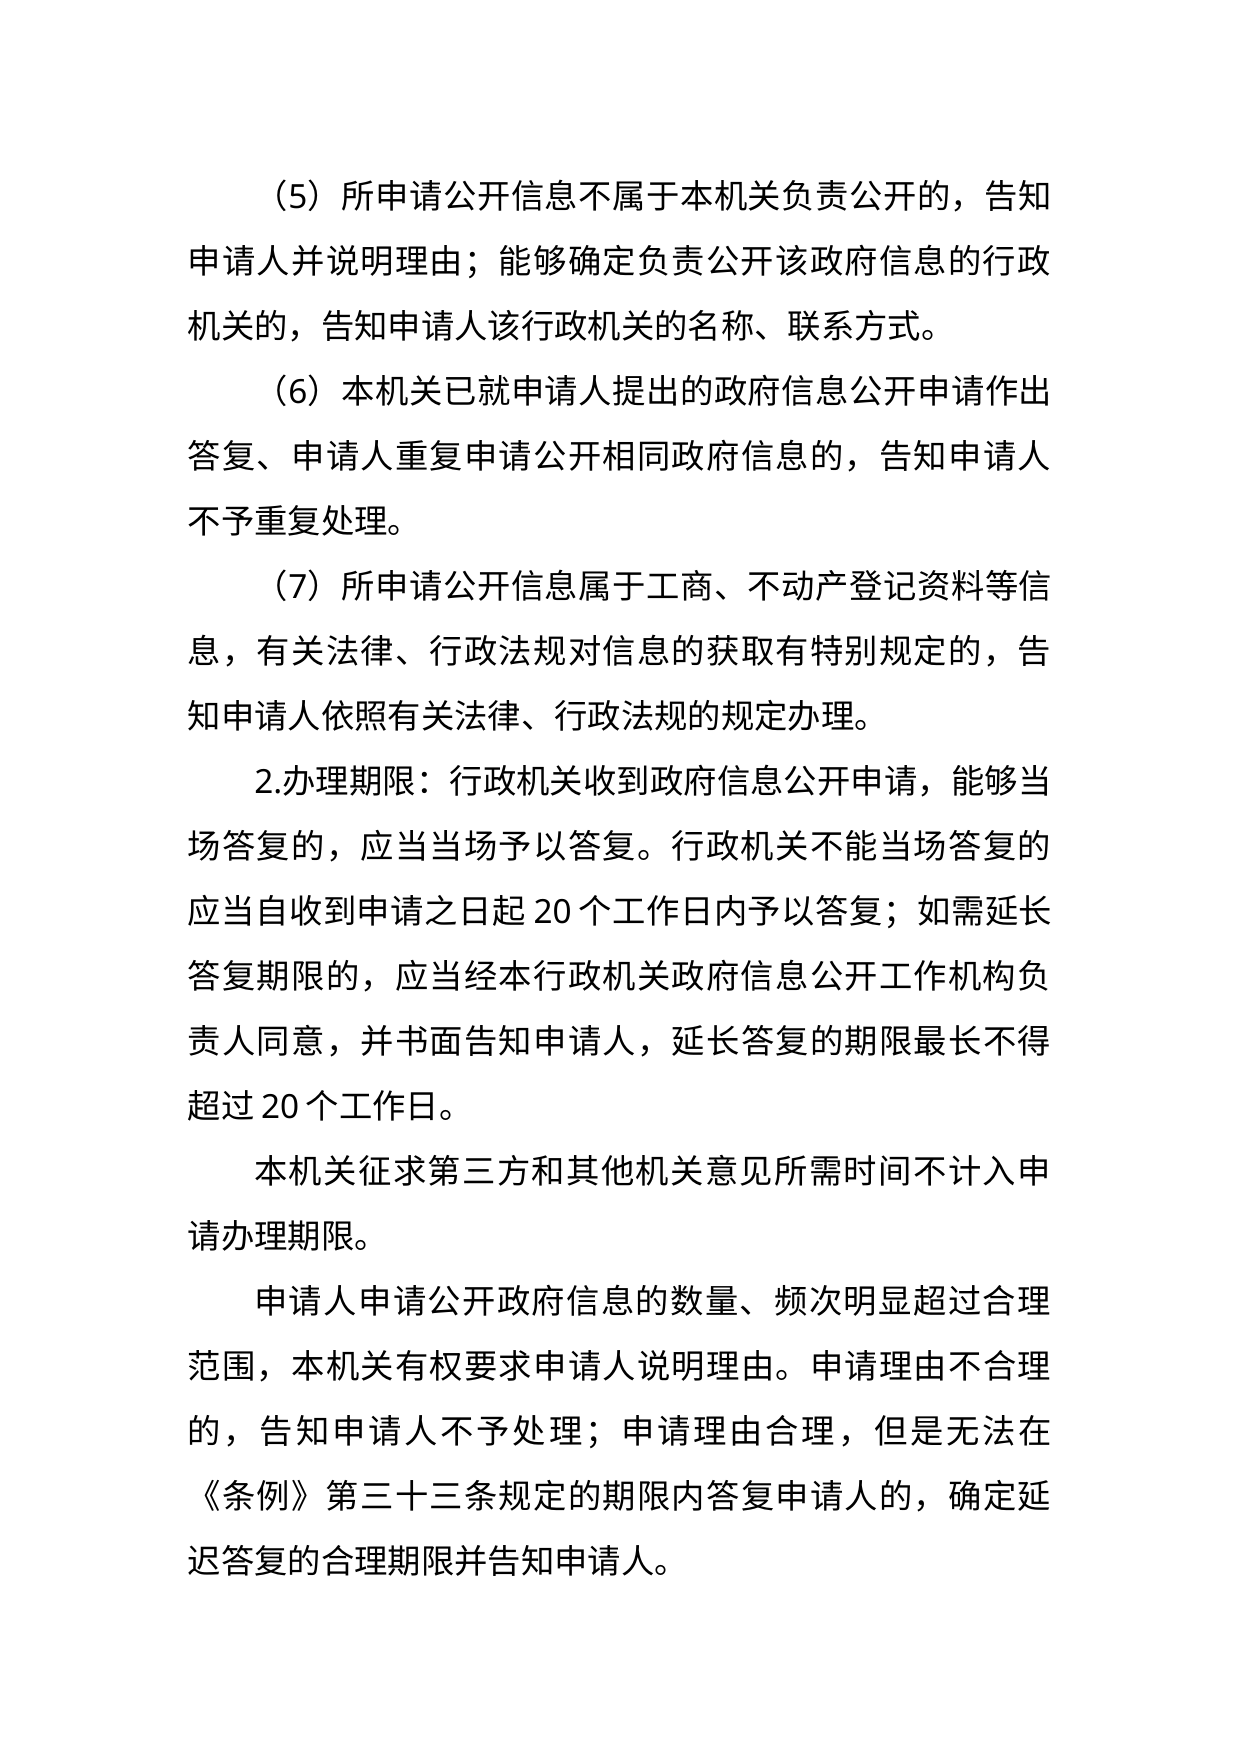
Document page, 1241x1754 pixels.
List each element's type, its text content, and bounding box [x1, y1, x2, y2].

text 申请人申请公开政府信息的数量、频次明显超过合理范围，本机关有权要求申请人说明理由。申请理由不合理的，告知申请人不予处理；申请理由合理，但是无法在《条例》第三十三条规定的期限内答复申请人的，确定延迟答复的合理期限并告知申请人。 [187, 1267, 1053, 1592]
text （6）本机关已就申请人提出的政府信息公开申请作出答复、申请人重复申请公开相同政府信息的，告知申请人不予重复处理。 [187, 357, 1053, 552]
text （5）所申请公开信息不属于本机关负责公开的，告知申请人并说明理由；能够确定负责公开该政府信息的行政机关的，告知申请人该行政机关的名称、联系方式。 [187, 162, 1053, 357]
text （7）所申请公开信息属于工商、不动产登记资料等信息，有关法律、行政法规对信息的获取有特别规定的，告知申请人依照有关法律、行政法规的规定办理。 [187, 552, 1053, 747]
text 本机关征求第三方和其他机关意见所需时间不计入申请办理期限。 [187, 1137, 1053, 1267]
text 2.办理期限：行政机关收到政府信息公开申请，能够当场答复的，应当当场予以答复。行政机关不能当场答复的，应当自收到申请之日起20个工作日内予以答复；如需延长答复期限的，应当经本行政机关政府信息公开工作机构负责人同意，并书面告知申请人，延长答复的期限最长不得超过20个工作日。 [187, 747, 1053, 1137]
